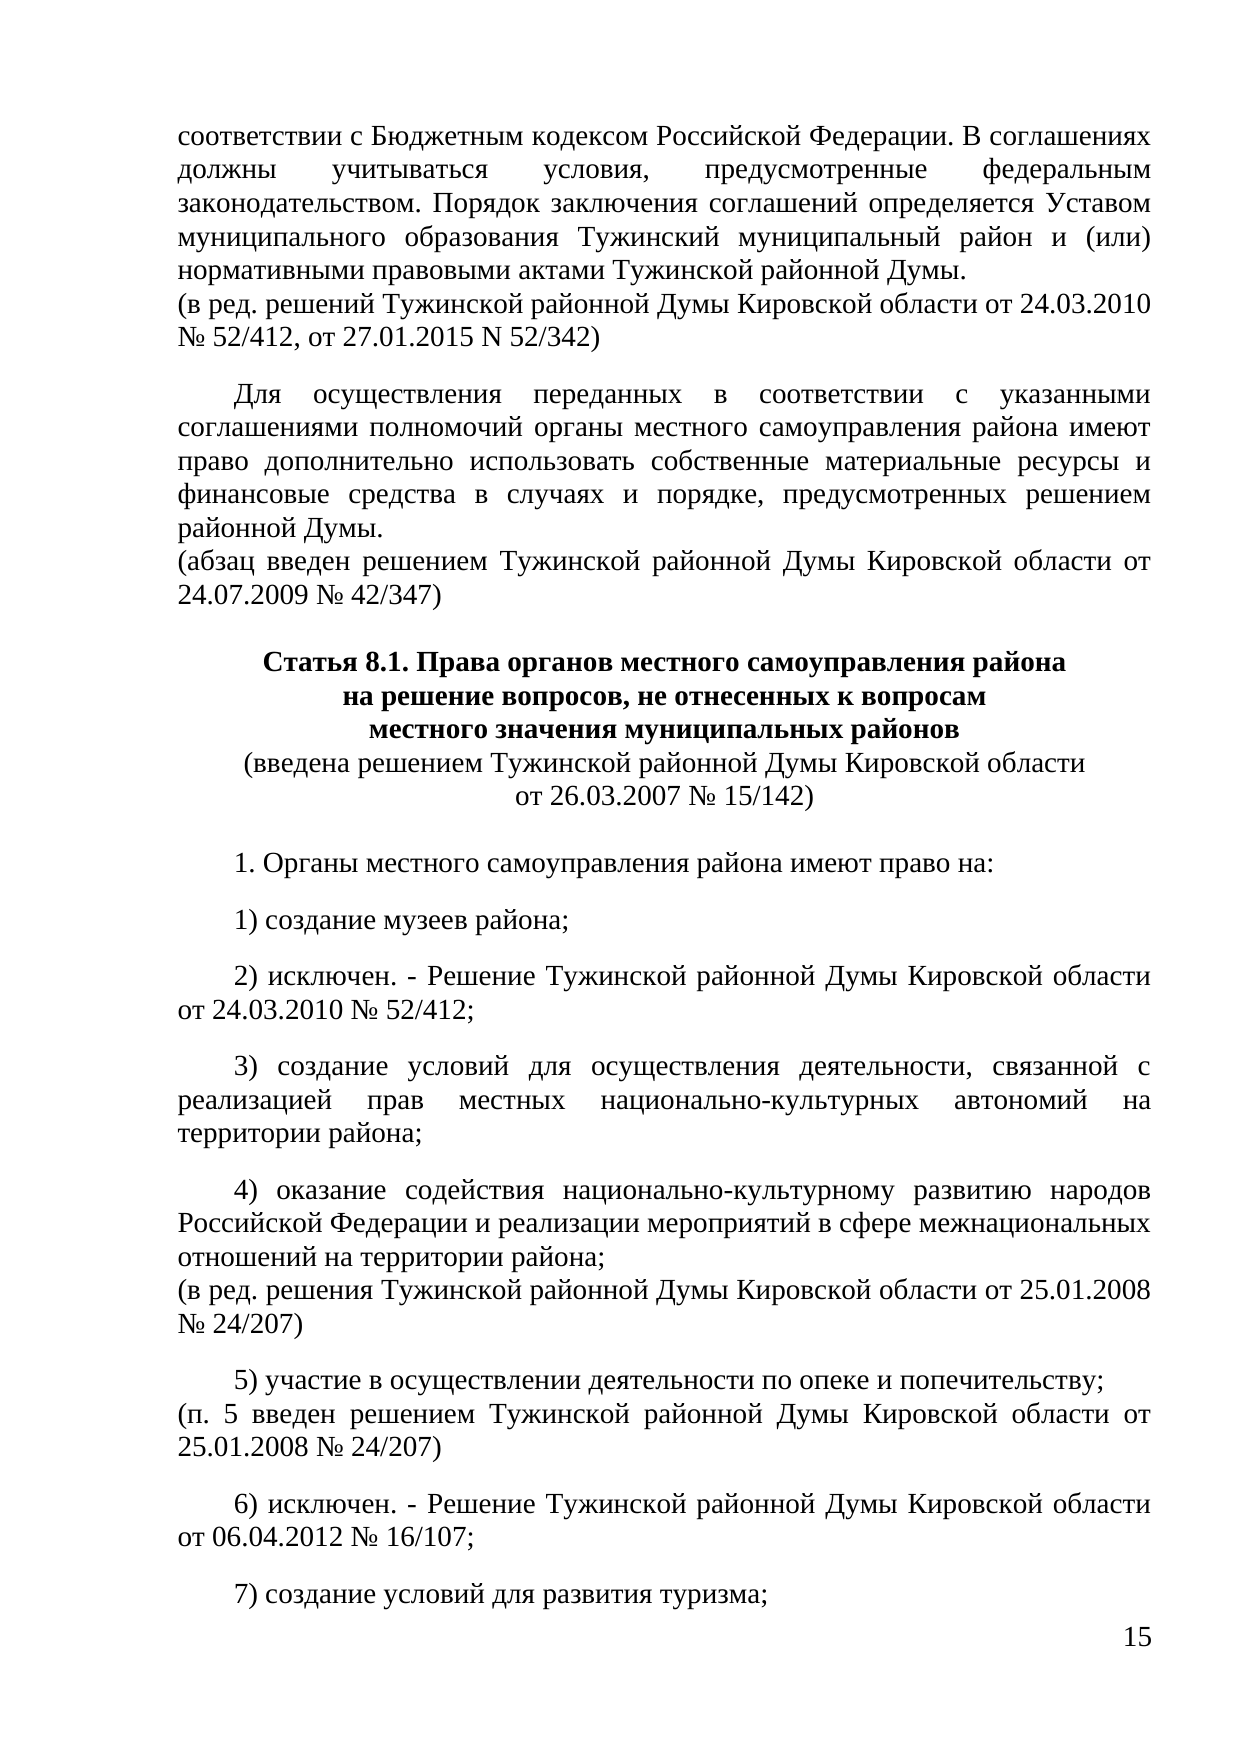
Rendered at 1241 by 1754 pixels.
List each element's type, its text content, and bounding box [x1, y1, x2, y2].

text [177, 118, 1152, 286]
text Для осуществления переданных в соответствии с указанными соглашениями полномочий органы местного самоуправления района имеют право дополнительно использовать собственные материальные ресурсы и финансовые средства в случаях и порядке, предусмотренных решением районной Думы. [177, 376, 1152, 543]
text 5) участие в осуществлении деятельности по опеке и попечительству; [177, 1362, 1152, 1396]
text (п. 5 введен решением Тужинской районной Думы Кировской области от 25.01.2008 № 24/207) [177, 1396, 1152, 1463]
text 1. Органы местного самоуправления района имеют право на: [177, 845, 1152, 879]
text 7) создание условий для развития туризма; [177, 1576, 1152, 1609]
text 2) исключен. - Решение Тужинской районной Думы Кировской области от 24.03.2010 № 52/412; [177, 958, 1152, 1025]
title местного значения муниципальных районов [177, 711, 1152, 745]
text 4) оказание содействия национально-культурному развитию народов Российской Федерации и реализации мероприятий в сфере межнациональных отношений на территории района; [177, 1172, 1152, 1272]
text 6) исключен. - Решение Тужинской районной Думы Кировской области от 06.04.2012 № 16/107; [177, 1486, 1152, 1553]
text 1) создание музеев района; [177, 902, 1152, 935]
text (в ред. решения Тужинской районной Думы Кировской области от 25.01.2008 № 24/207) [177, 1272, 1152, 1339]
text от 26.03.2007 № 15/142) [177, 778, 1152, 812]
text (абзац введен решением Тужинской районной Думы Кировской области от 24.07.2009 № 42/347) [177, 543, 1152, 611]
text (введена решением Тужинской районной Думы Кировской области [177, 745, 1152, 778]
title Статья 8.1. Права органов местного самоуправления района [177, 644, 1152, 678]
text 3) создание условий для осуществления деятельности, связанной с реализацией прав местных национально-культурных автономий на территории района; [177, 1048, 1152, 1149]
text (в ред. решений Тужинской районной Думы Кировской области от 24.03.2010 № 52/412, от 27.01.2015 N 52/342) [177, 286, 1152, 353]
title на решение вопросов, не отнесенных к вопросам [177, 678, 1152, 711]
